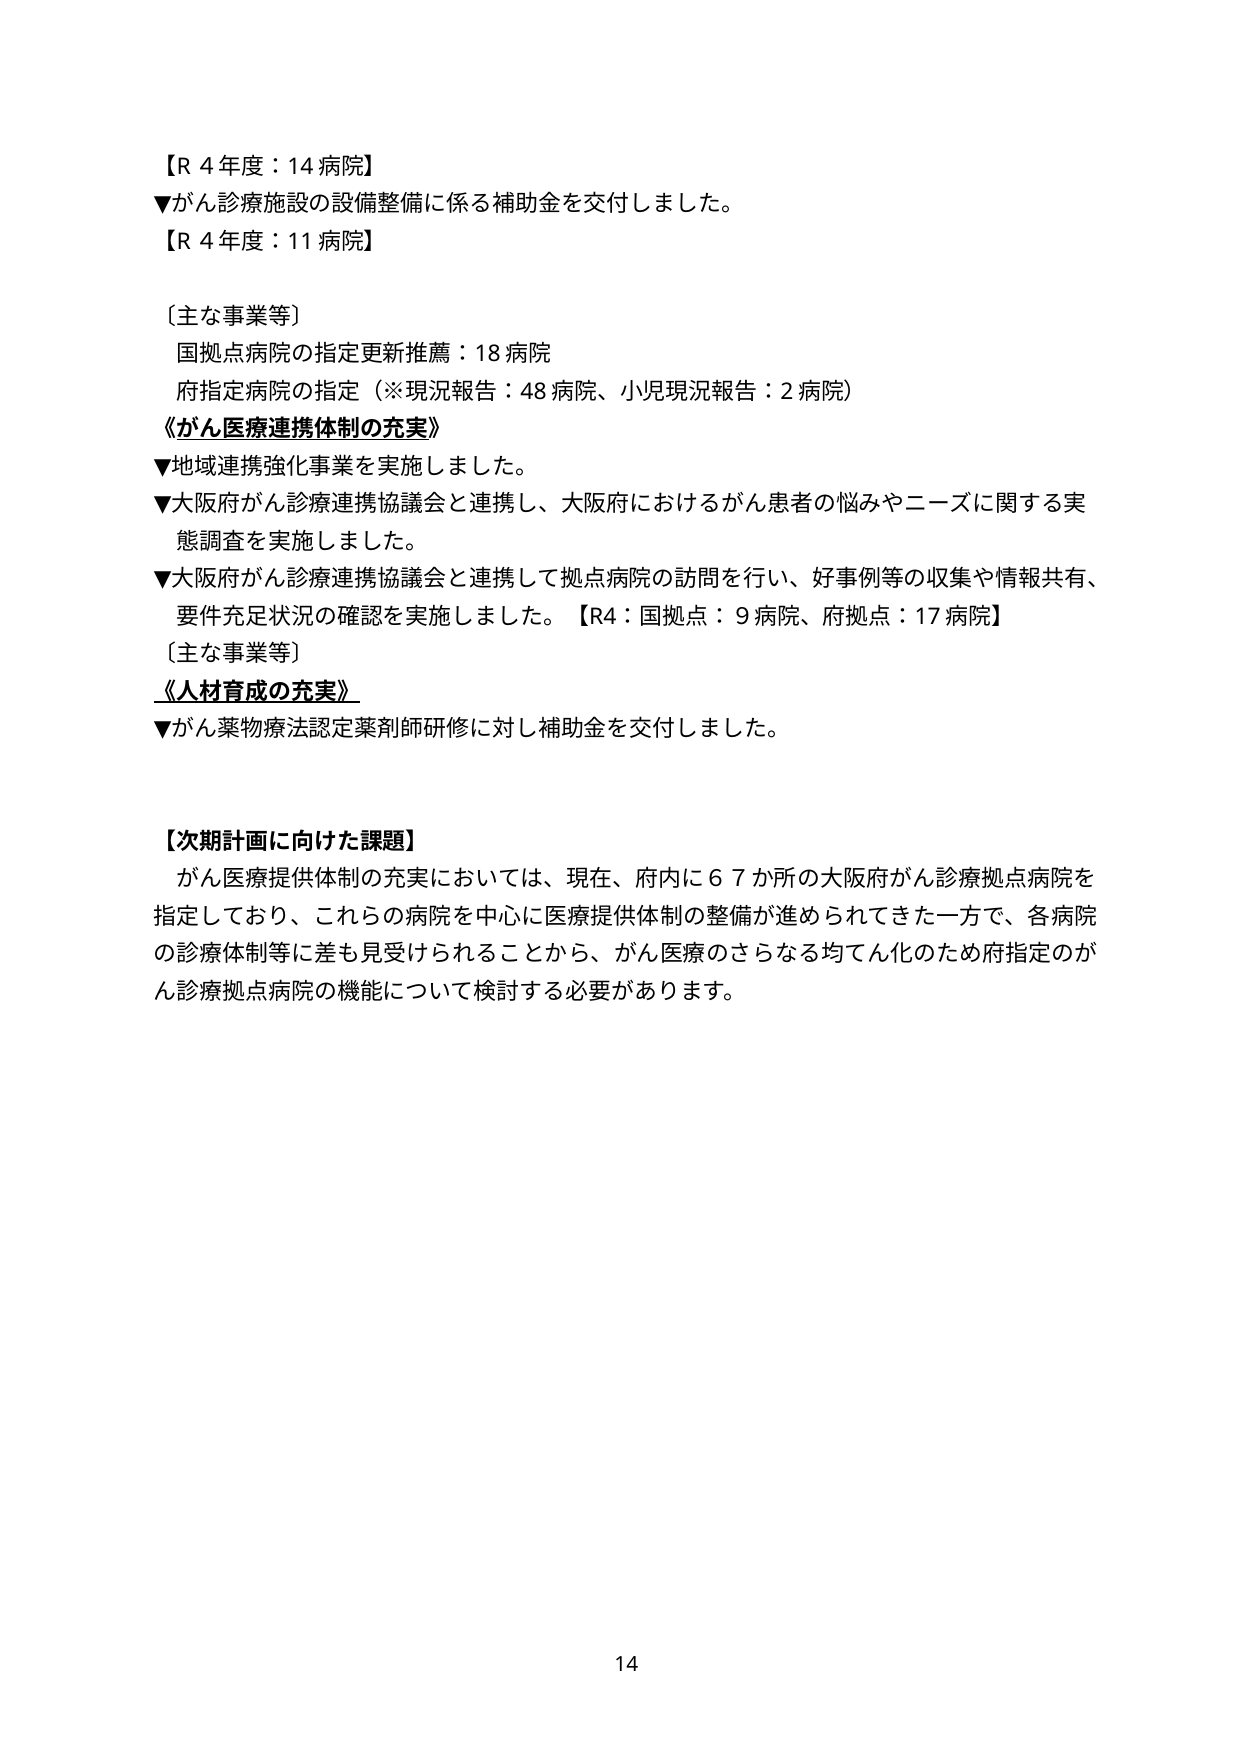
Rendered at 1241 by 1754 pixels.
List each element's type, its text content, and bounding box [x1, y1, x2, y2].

text 国拠点病院の指定更新推薦：18病院 [153, 333, 1098, 371]
text ▼大阪府がん診療連携協議会と連携し、大阪府におけるがん患者の悩みやニーズに関する実態調査を実施しました。 [153, 483, 1098, 558]
text 【R４年度：14病院】 [153, 146, 1098, 183]
text 《人材育成の充実》 [153, 671, 1098, 708]
text 《がん医療連携体制の充実》 [153, 408, 1098, 446]
text ▼がん診療施設の設備整備に係る補助金を交付しました。 [153, 183, 1098, 221]
text 〔主な事業等〕 [153, 296, 1098, 333]
text 【次期計画に向けた課題】 [153, 821, 1098, 858]
text ▼大阪府がん診療連携協議会と連携して拠点病院の訪問を行い、好事例等の収集や情報共有、要件充足状況の確認を実施しました。【R4：国拠点：９病院、府拠点：17病院】 [153, 558, 1098, 633]
text 府指定病院の指定（※現況報告：48病院、小児現況報告：2病院） [153, 371, 1098, 408]
text ▼地域連携強化事業を実施しました。 [153, 446, 1098, 483]
text 【R４年度：11病院】 [153, 221, 1098, 258]
text ▼がん薬物療法認定薬剤師研修に対し補助金を交付しました。 [153, 708, 1098, 746]
text がん医療提供体制の充実においては、現在、府内に６７か所の大阪府がん診療拠点病院を指定しており、これらの病院を中心に医療提供体制の整備が進められてきた一方で、各病院の診療体制等に差も見受けられることから、がん医療のさらなる均てん化のため府指定のがん診療拠点病院の機能について検討する必要があります。 [153, 858, 1098, 1008]
text 〔主な事業等〕 [153, 633, 1098, 671]
